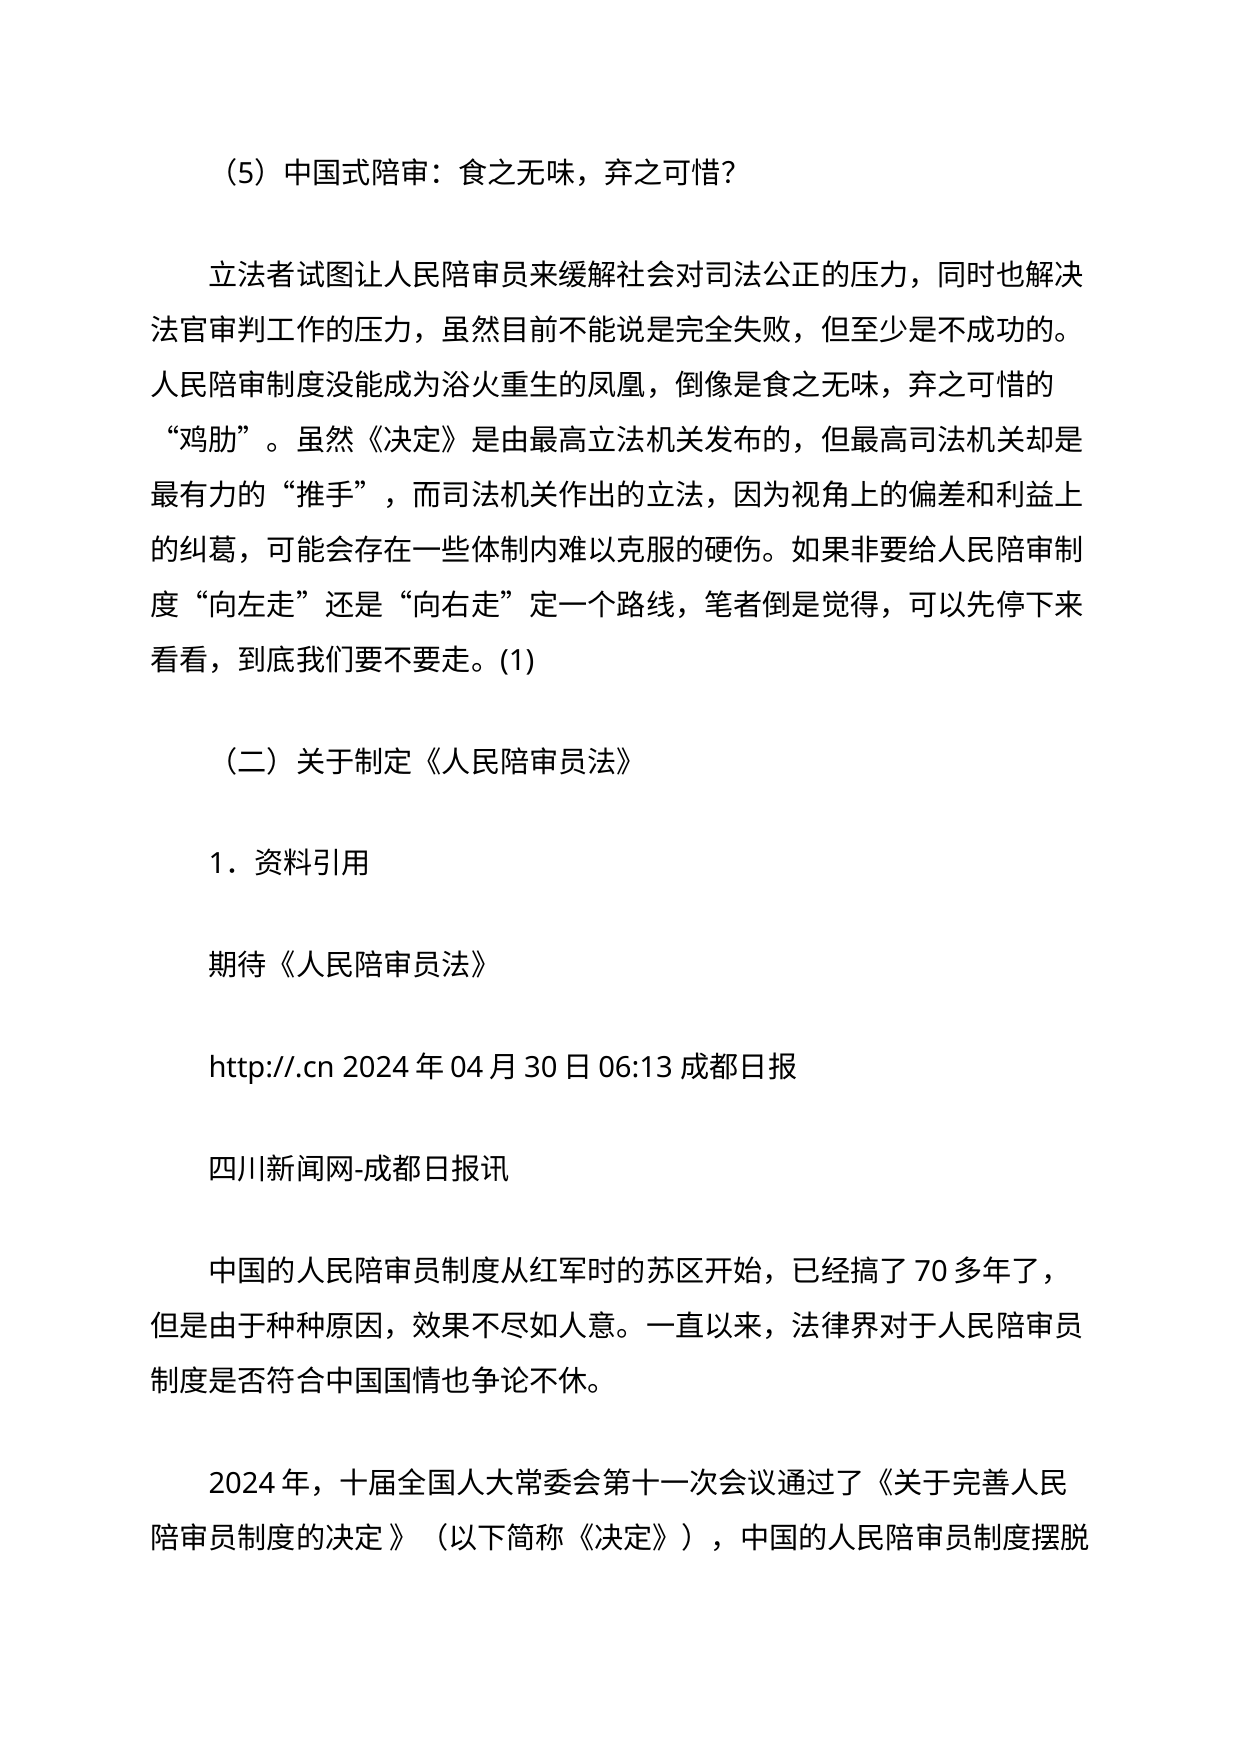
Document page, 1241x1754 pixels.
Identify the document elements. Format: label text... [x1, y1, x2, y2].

text 四川新闻网-成都日报讯 [150, 1146, 1090, 1188]
text 立法者试图让人民陪审员来缓解社会对司法公正的压力，同时也解决法官审判工作的压力，虽然目前不能说是完全失败，但至少是不成功的。人民陪审制度没能成为浴火重生的凤凰，倒像是食之无味，弃之可惜的“鸡肋”。虽然《决定》是由最高立法机关发布的，但最高司法机关却是最有力的“推手”，而司法机关作出的立法，因为视角上的偏差和利益上的纠葛，可能会存在一些体制内难以克服的硬伤。如果非要给人民陪审制度“向左走”还是“向右走”定一个路线，笔者倒是觉得，可以先停下来看看，到底我们要不要走。(1) [150, 252, 1090, 679]
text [150, 1459, 1090, 1557]
text （二）关于制定《人民陪审员法》 [150, 738, 1090, 781]
text （5）中国式陪审：食之无味，弃之可惜？ [150, 150, 1090, 192]
text http://.cn 2024年04月30日06:13 成都日报 [150, 1044, 1090, 1086]
text 期待《人民陪审员法》 [150, 942, 1090, 984]
text 1．资料引用 [150, 840, 1090, 882]
text 中国的人民陪审员制度从红军时的苏区开始，已经搞了70多年了，但是由于种种原因，效果不尽如人意。一直以来，法律界对于人民陪审员制度是否符合中国国情也争论不休。 [150, 1248, 1090, 1400]
